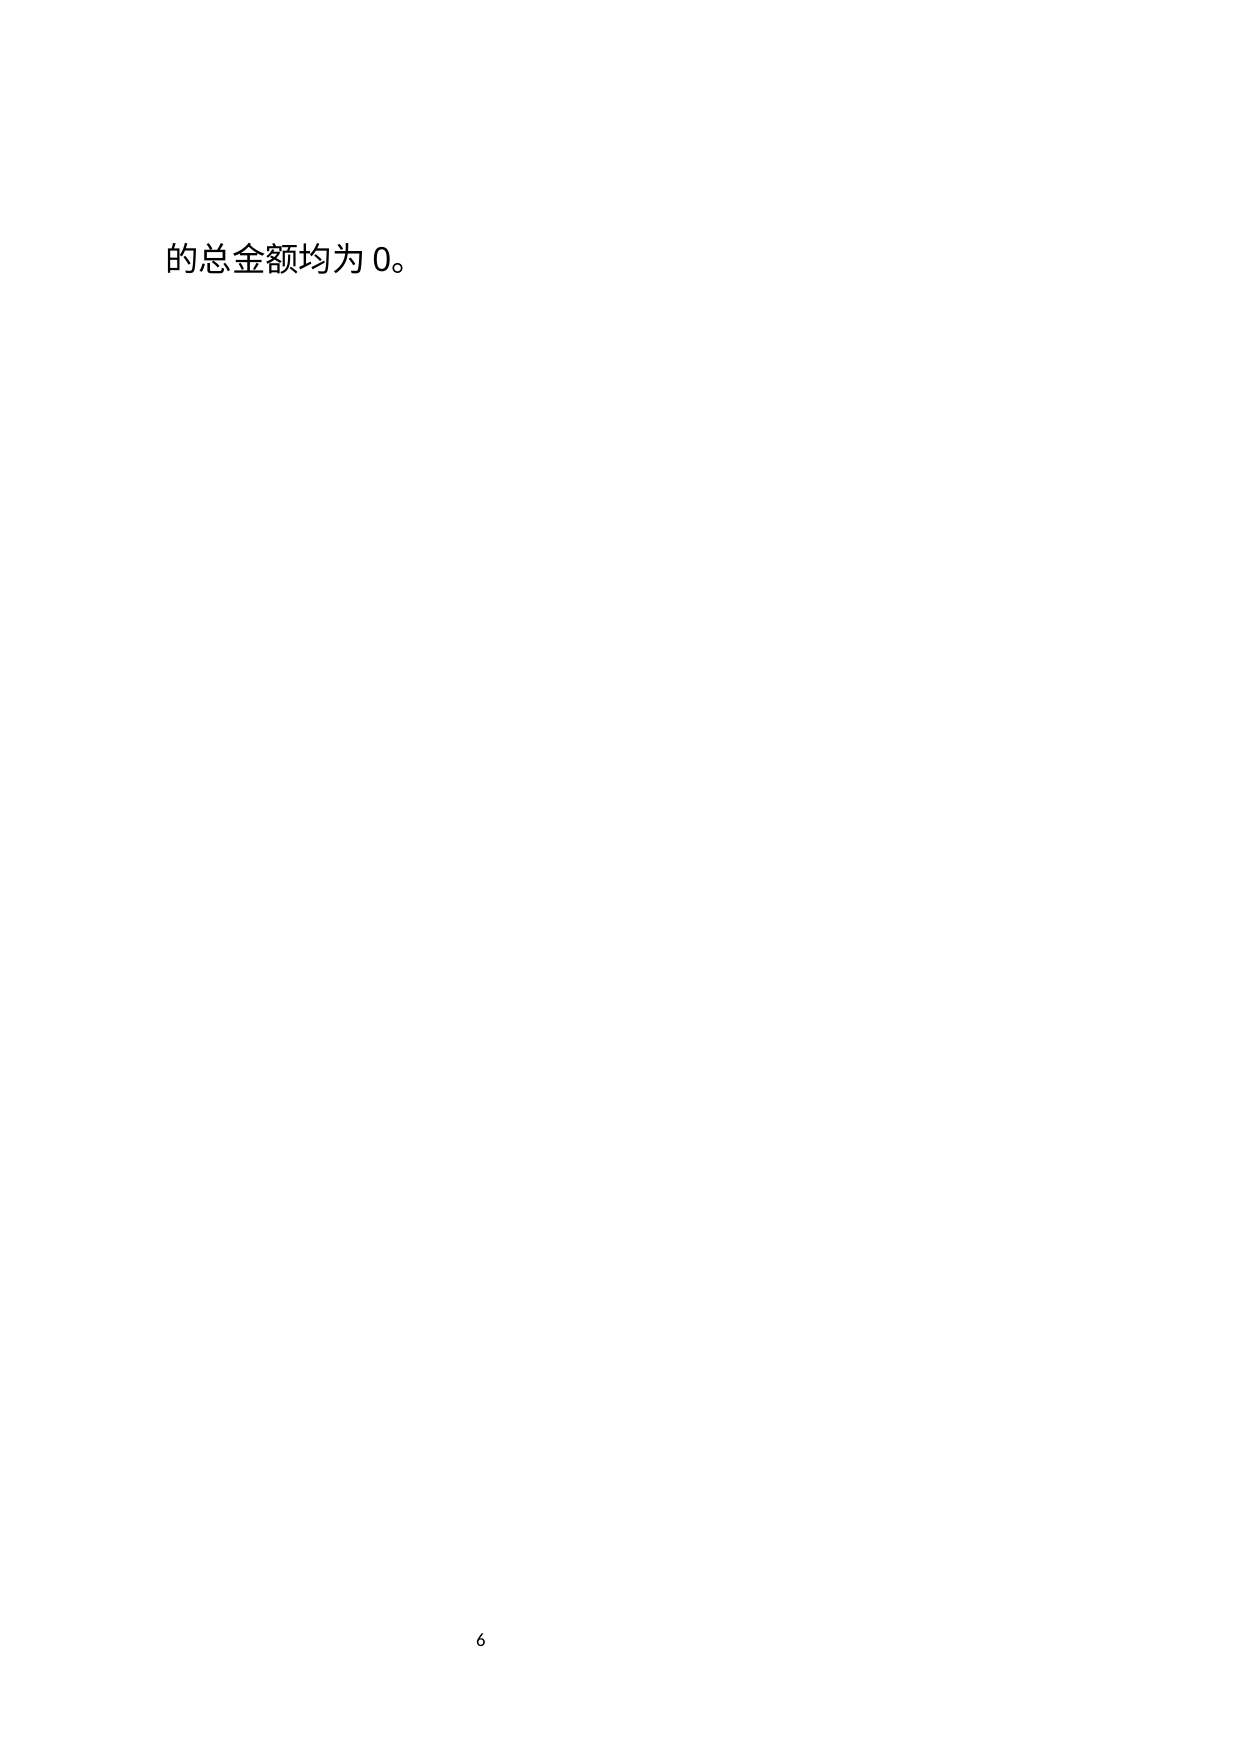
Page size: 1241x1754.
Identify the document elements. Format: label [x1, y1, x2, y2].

text [165, 233, 1087, 281]
